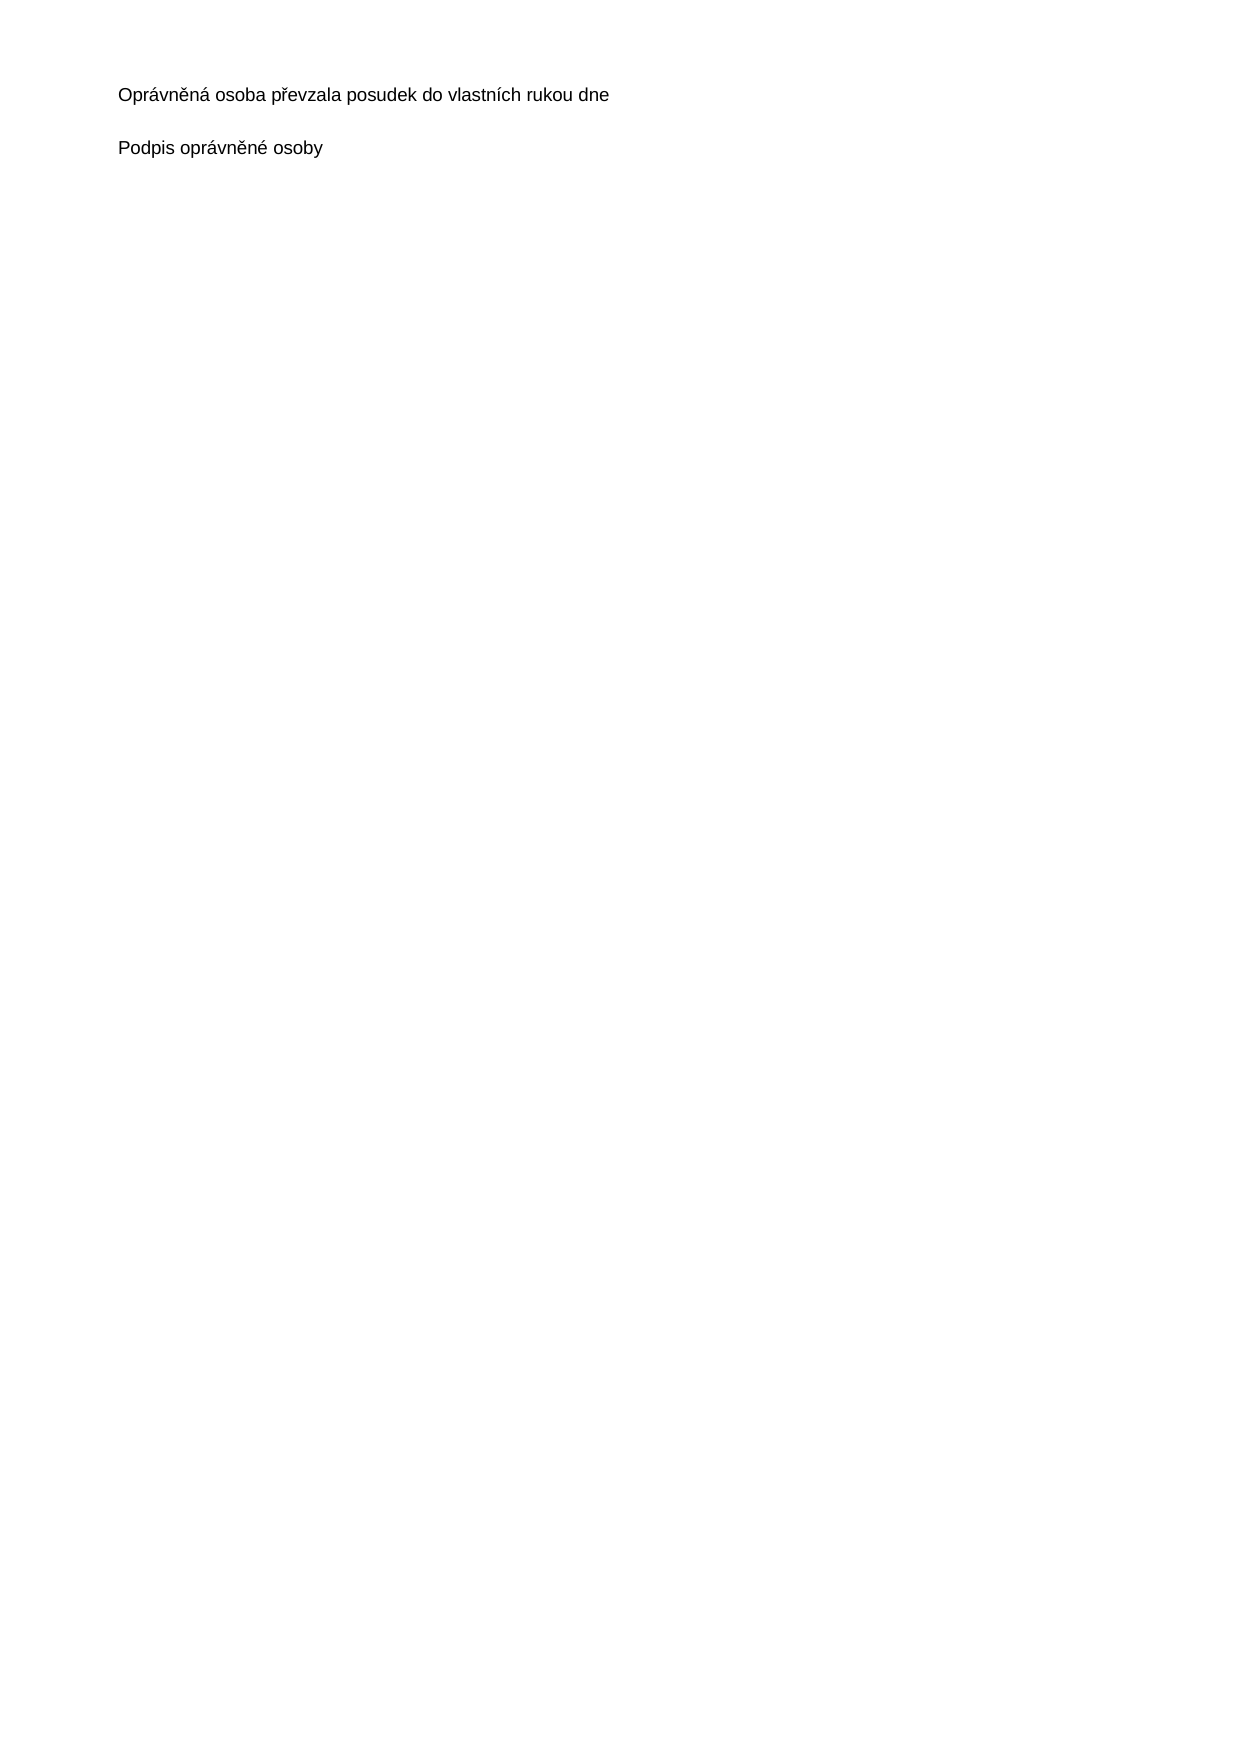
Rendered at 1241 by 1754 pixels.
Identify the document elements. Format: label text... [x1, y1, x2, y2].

text Oprávněná osoba převzala posudek do vlastních rukou dne Podpis oprávněné osoby [118, 83, 659, 159]
